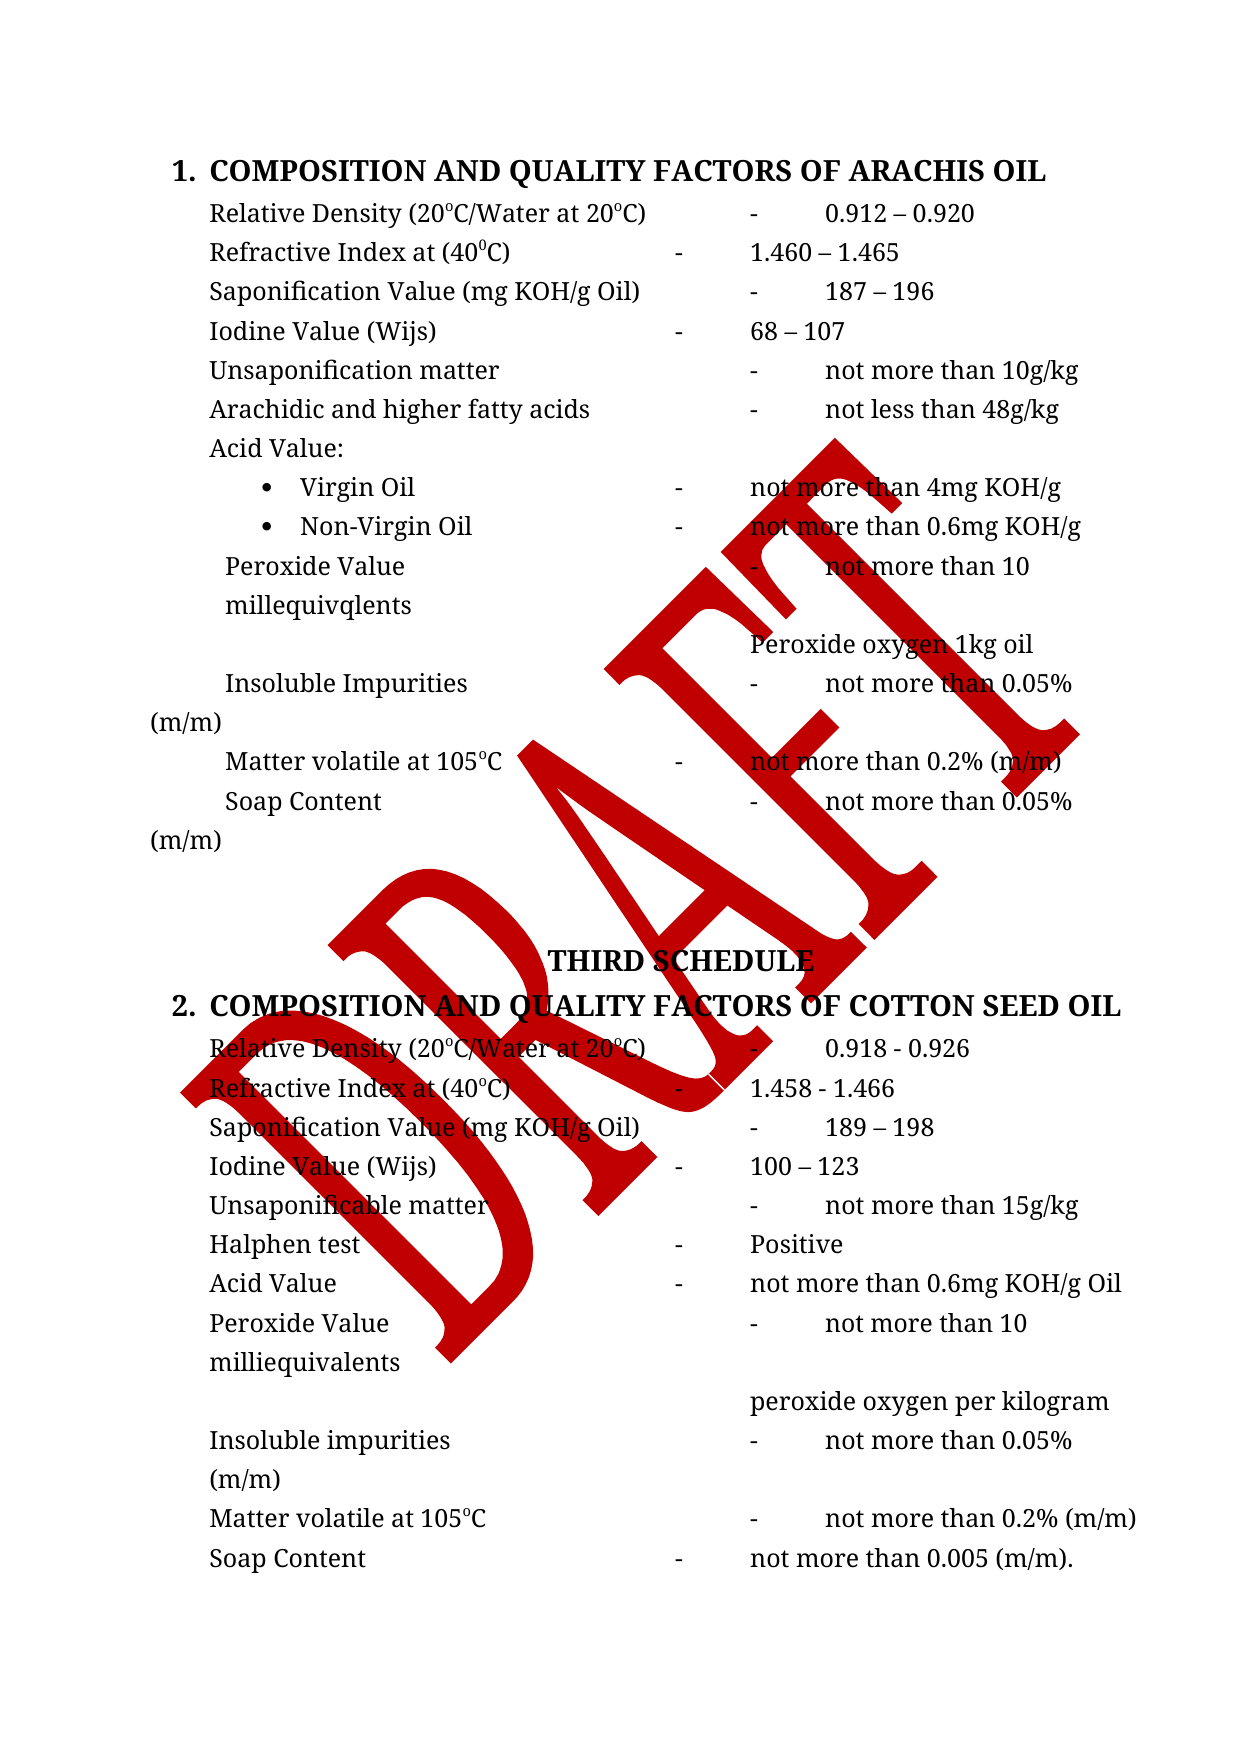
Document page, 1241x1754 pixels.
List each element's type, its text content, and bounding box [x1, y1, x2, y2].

text Peroxide oxygen 1kg oil [675, 626, 1137, 661]
list Iodine Value (Wijs) - 68 – 107 [209, 313, 1137, 347]
list Saponification Value (mg KOH/g Oil) - 189 – 198 [209, 1109, 1137, 1143]
text Soap Content - not more than 0.05% (m/m) [150, 783, 1137, 856]
list Relative Density (20oC/Water at 20oC) - 0.912 – 0.920 [209, 196, 1137, 230]
list Virgin Oil - not more than 4mg KOH/g [262, 470, 1137, 504]
list Insoluble impurities - not more than 0.05% (m/m) [209, 1423, 1137, 1496]
text Peroxide Value - not more than 10 millequivqlents [225, 548, 1137, 621]
list COMPOSITION AND QUALITY FACTORS OF COTTON SEED OIL [172, 985, 1137, 1025]
list Acid Value - not more than 0.6mg KOH/g Oil [209, 1266, 1137, 1300]
list Soap Content - not more than 0.005 (m/m). [209, 1540, 1137, 1574]
list Refractive Index at (40oC) - 1.458 - 1.466 [209, 1070, 1137, 1104]
text Matter volatile at 105oC - not more than 0.2% (m/m) [150, 744, 1137, 778]
list Peroxide Value - not more than 10 milliequivalents [209, 1305, 1137, 1378]
list Unsaponification matter - not more than 10g/kg [209, 352, 1137, 386]
list Unsaponificable matter - not more than 15g/kg [209, 1188, 1137, 1222]
list Saponification Value (mg KOH/g Oil) - 187 – 196 [209, 274, 1137, 308]
list Halphen test - Positive [209, 1227, 1137, 1261]
list THIRD SCHEDULE [225, 940, 1137, 979]
list Iodine Value (Wijs) - 100 – 123 [209, 1148, 1137, 1183]
list Matter volatile at 105oC - not more than 0.2% (m/m) [209, 1501, 1137, 1535]
list Acid Value: [209, 431, 1137, 465]
list Non-Virgin Oil - not more than 0.6mg KOH/g [262, 509, 1137, 543]
list Refractive Index at (400C) - 1.460 – 1.465 [209, 235, 1137, 269]
text Insoluble Impurities - not more than 0.05% (m/m) [150, 666, 1137, 739]
list peroxide oxygen per kilogram [734, 1383, 1137, 1418]
list COMPOSITION AND QUALITY FACTORS OF ARACHIS OIL [172, 150, 1137, 190]
list Relative Density (20oC/Water at 20oC) - 0.918 - 0.926 [209, 1031, 1137, 1065]
list Arachidic and higher fatty acids - not less than 48g/kg [209, 391, 1137, 426]
